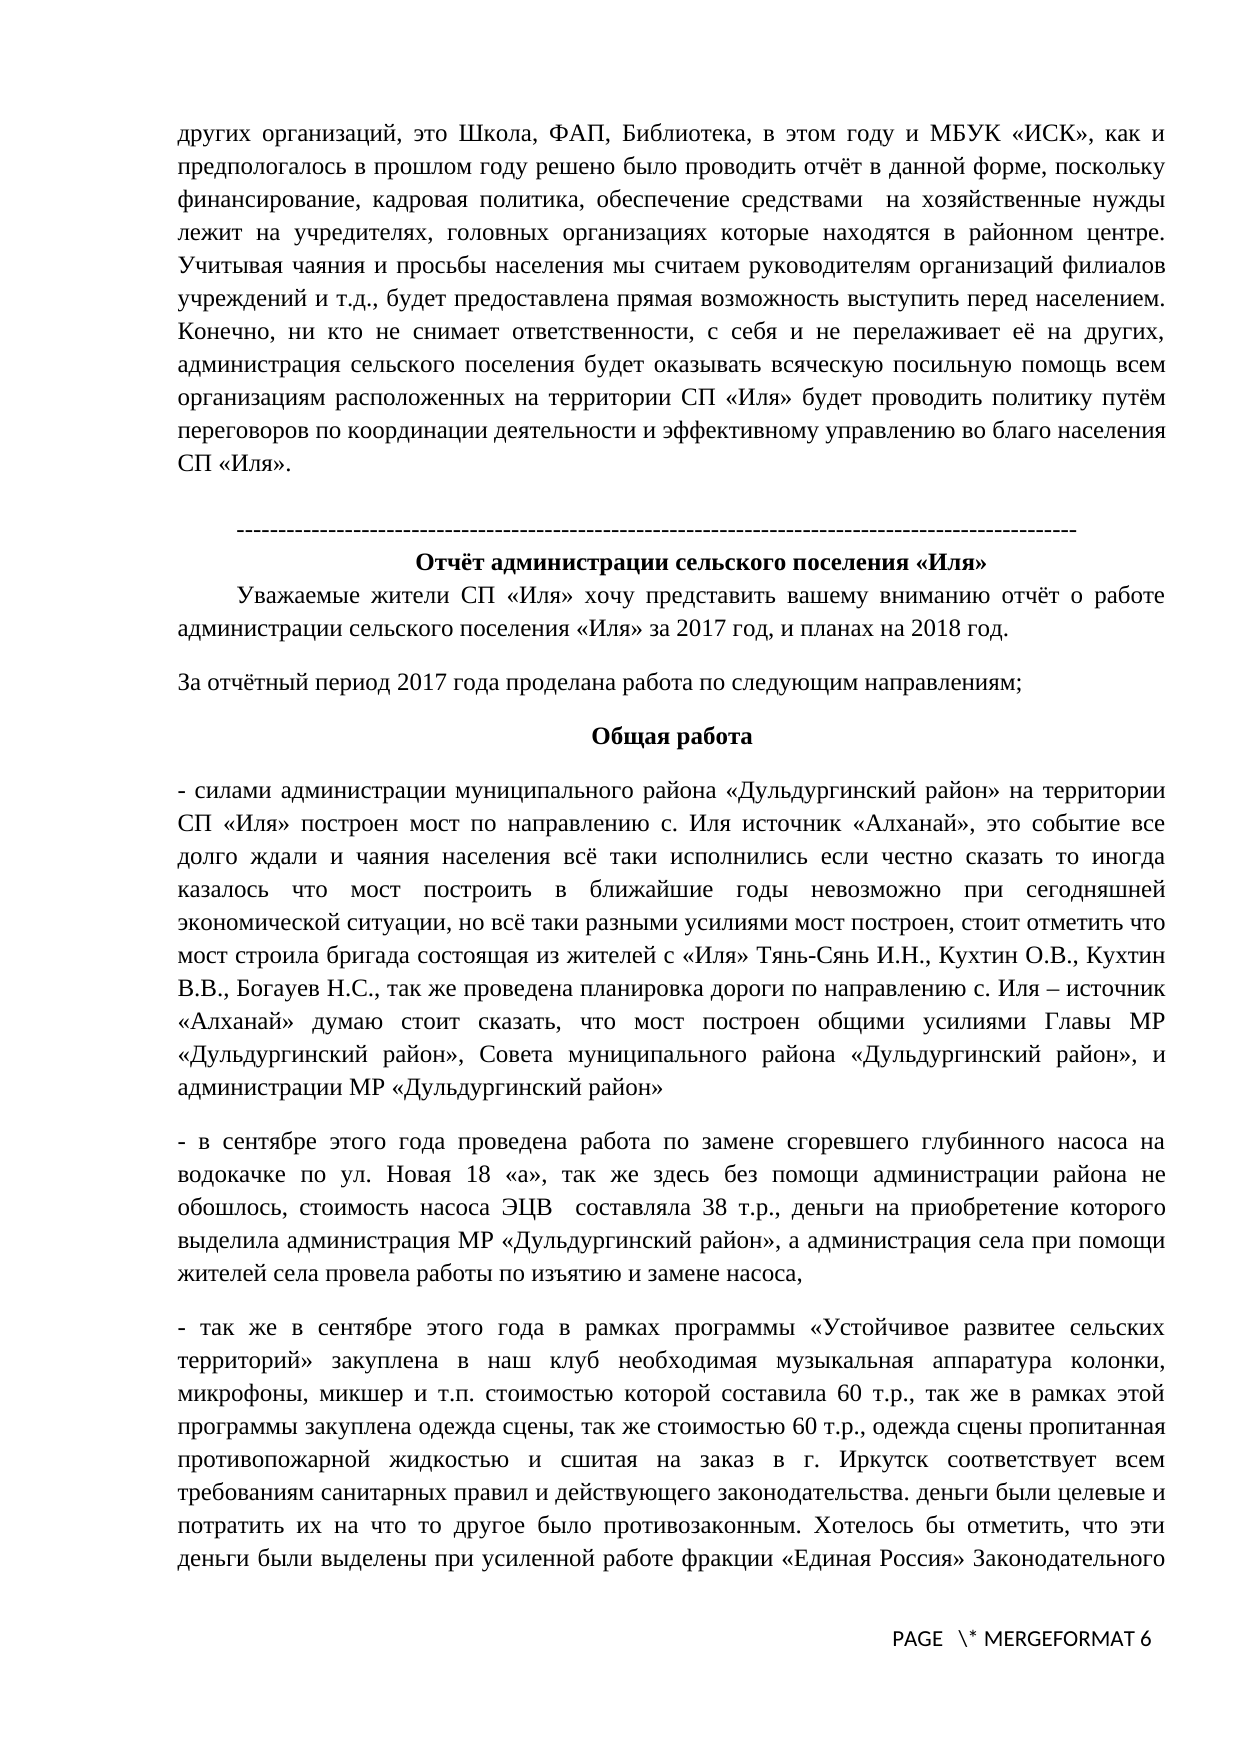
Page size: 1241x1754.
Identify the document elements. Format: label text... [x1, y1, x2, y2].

text Отчёт администрации сельского поселения «Иля» [177, 547, 1167, 576]
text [177, 118, 1167, 477]
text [177, 1312, 1167, 1572]
text - силами администрации муниципального района «Дульдургинский район» на территории СП «Иля» построен мост по направлению с. Иля источник «Алханай», это событие все долго ждали и чаяния населения всё таки исполнились если честно сказать то иногда казалось что мост построить в ближайшие годы невозможно при сегодняшней экономической ситуации, но всё таки разными усилиями мост построен, стоит отметить что мост строила бригада состоящая из жителей с «Иля» Тянь-Сянь И.Н., Кухтин О.В., Кухтин В.В., Богауев Н.С., так же проведена планировка дороги по направлению с. Иля – источник «Алханай» думаю стоит сказать, что мост построен общими усилиями Главы МР «Дульдургинский район», Совета муниципального района «Дульдургинский район», и администрации МР «Дульдургинский район» [177, 775, 1167, 1101]
text - в сентябре этого года проведена работа по замене сгоревшего глубинного насоса на водокачке по ул. Новая 18 «а», так же здесь без помощи администрации района не обошлось, стоимость насоса ЭЦВ составляла 38 т.р., деньги на приобретение которого выделила администрация МР «Дульдургинский район», а администрация села при помощи жителей села провела работы по изъятию и замене насоса, [177, 1126, 1167, 1287]
text Общая работа [177, 721, 1167, 750]
text За отчётный период 2017 года проделана работа по следующим направлениям; [177, 667, 1167, 696]
text ----------------------------------------------------------------------------------------------------- [177, 514, 1167, 543]
text Уважаемые жители СП «Иля» хочу представить вашему вниманию отчёт о работе администрации сельского поселения «Иля» за 2017 год, и планах на 2018 год. [177, 580, 1167, 642]
